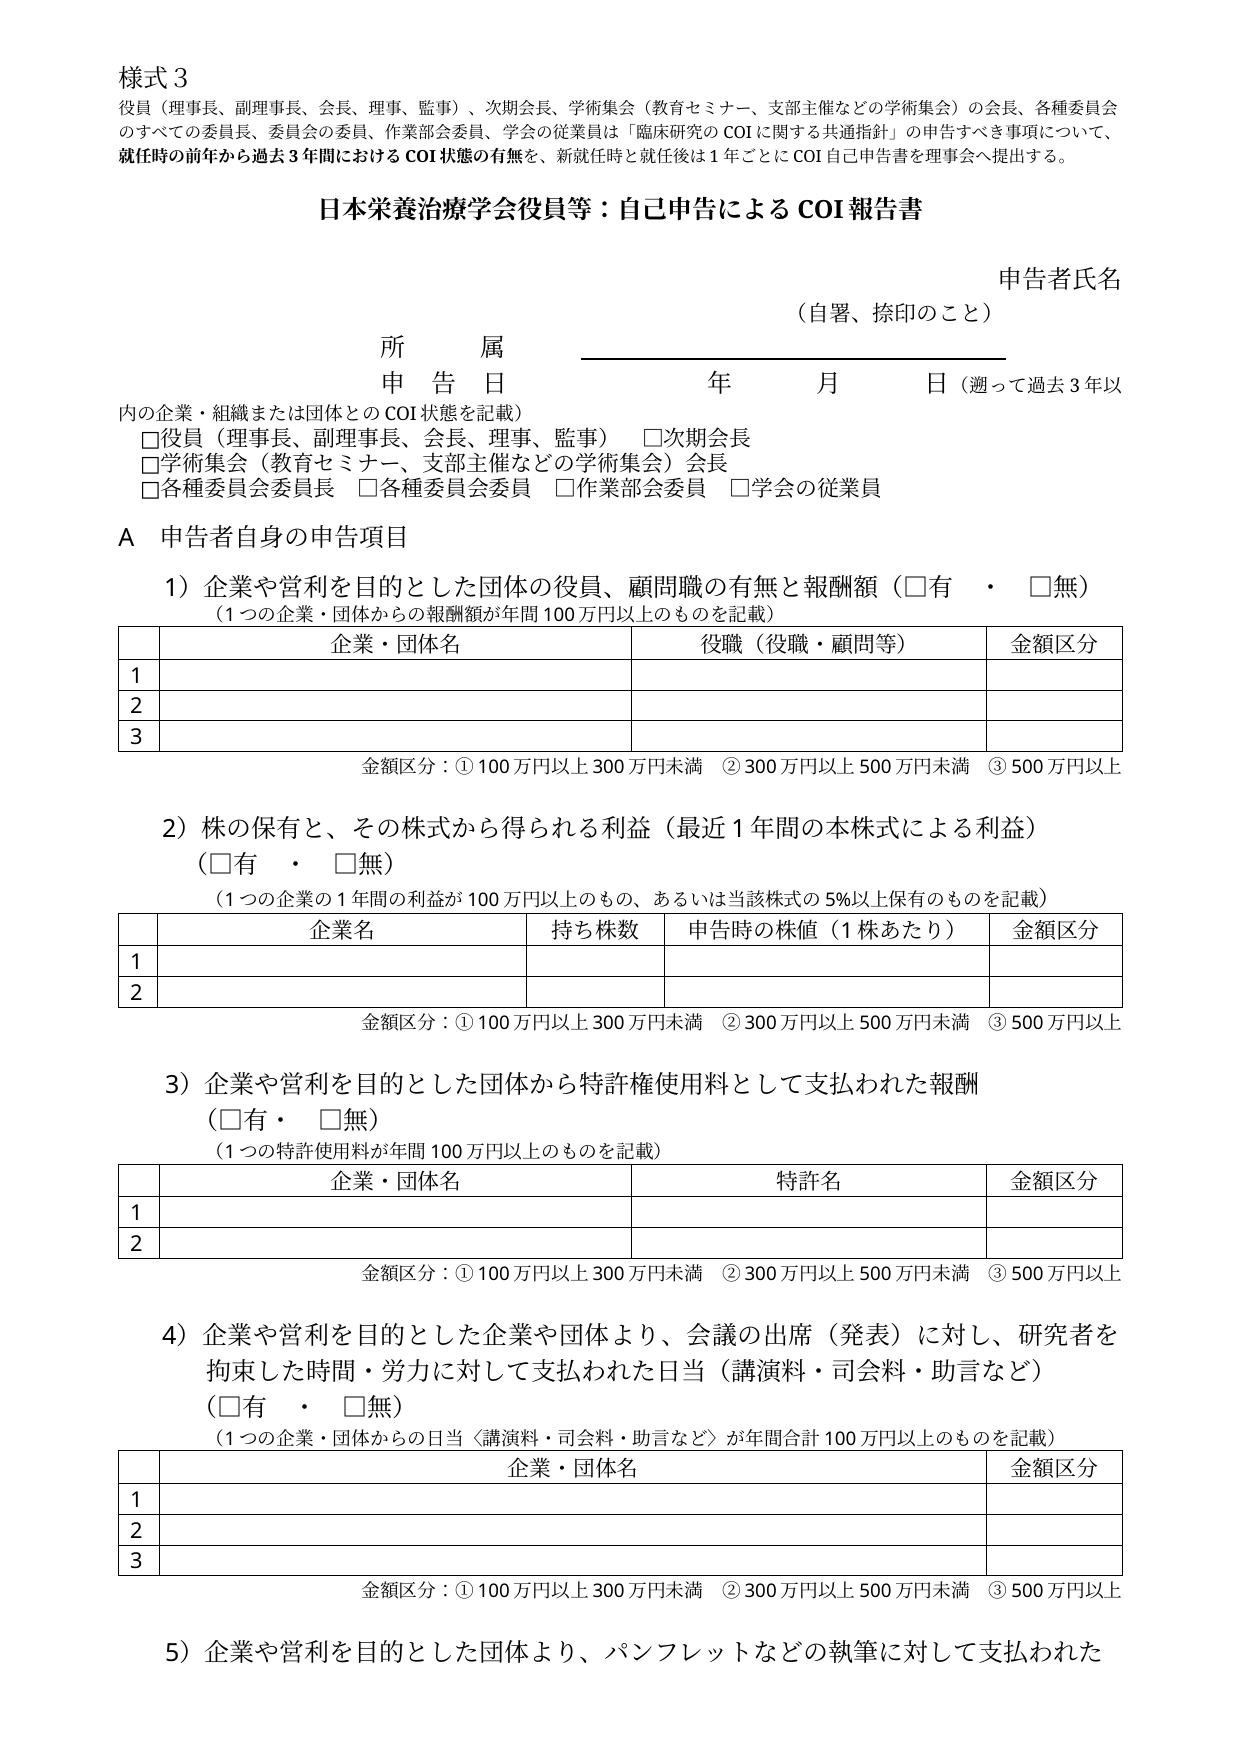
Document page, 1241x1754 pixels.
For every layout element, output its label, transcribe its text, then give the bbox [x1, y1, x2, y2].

text 3）企業や営利を目的とした団体から特許権使用料として支払われた報酬 [118, 1064, 1122, 1101]
text （1つの企業・団体からの日当〈講演料・司会料・助言など〉が年間合計100万円以上のものを記載） [118, 1423, 1122, 1450]
table_cell [987, 1197, 1122, 1227]
text 2）株の保有と、その株式から得られる利益（最近1年間の本株式による利益） [162, 809, 1122, 845]
table_cell [160, 721, 631, 751]
text 金額区分：①100万円以上300万円未満 ②300万円以上500万円未満 ③500万円以上 [118, 1259, 1122, 1286]
table_header 持ち株数 [527, 914, 664, 945]
table_cell 1 [119, 660, 159, 689]
table_header 企業・団体名 [160, 1451, 986, 1483]
table_cell [527, 946, 664, 976]
table_header 金額区分 [990, 914, 1122, 945]
table_header 金額区分 [987, 627, 1122, 659]
table_cell [987, 721, 1122, 751]
table_cell [160, 691, 631, 720]
table_cell [160, 1546, 986, 1575]
text 4）企業や営利を目的とした企業や団体より、会議の出席（発表）に対し、研究者を拘束した時間・労力に対して支払われた日当（講演料・司会料・助言など） [162, 1315, 1122, 1387]
table_cell 1 [119, 1484, 159, 1514]
text （□有・ □無） [118, 1101, 1122, 1136]
text □役員（理事長、副理事長、会長、理事、監事） □次期会長 [118, 426, 1122, 451]
text 金額区分：①100万円以上300万円未満 ②300万円以上500万円未満 ③500万円以上 [118, 1008, 1122, 1035]
text 所 属 [118, 327, 1122, 363]
table_cell [158, 977, 526, 1007]
table_cell [987, 691, 1122, 720]
text A 申告者自身の申告項目 [118, 526, 1122, 551]
text □各種委員会委員長 □各種委員会委員 □作業部会委員 □学会の従業員 [118, 476, 1122, 501]
table_header 企業名 [158, 914, 526, 945]
table_header 特許名 [632, 1165, 986, 1196]
table_cell [987, 660, 1122, 689]
table_cell 2 [119, 977, 157, 1007]
table_cell 1 [119, 946, 157, 976]
table_header 企業・団体名 [160, 627, 631, 659]
table_cell [987, 1546, 1122, 1575]
table_cell [160, 660, 631, 689]
text （1つの企業・団体からの報酬額が年間100万円以上のものを記載） [118, 601, 1122, 626]
table_cell [160, 1228, 631, 1258]
table_cell 1 [119, 1197, 159, 1227]
text □学術集会（教育セミナー、支部主催などの学術集会）会長 [118, 451, 1122, 476]
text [118, 1576, 1122, 1603]
table_cell 2 [119, 1228, 159, 1258]
table_cell [632, 1228, 986, 1258]
table_header 企業・団体名 [160, 1165, 631, 1196]
text （□有 ・ □無） [184, 845, 1122, 881]
table_cell 2 [119, 691, 159, 720]
table_cell [987, 1228, 1122, 1258]
text （自署、捺印のこと） [118, 296, 1122, 327]
text 申 告 日 年 月 日（遡って過去3年以内の企業・組織または団体とのCOI状態を記載） [118, 363, 1122, 426]
table_cell [632, 660, 986, 689]
table_header [119, 914, 157, 945]
table_cell [160, 1197, 631, 1227]
table_cell [160, 1484, 986, 1514]
text 様式３ [118, 59, 1122, 95]
table_cell [527, 977, 664, 1007]
table_cell 3 [119, 721, 159, 751]
table_cell [665, 977, 989, 1007]
text （1つの企業の1年間の利益が100万円以上のもの、あるいは当該株式の5%以上保有のものを記載） [118, 881, 1122, 912]
table_header 役職（役職・顧問等） [632, 627, 986, 659]
table_cell [632, 721, 986, 751]
table_cell [987, 1484, 1122, 1514]
table_cell [990, 946, 1122, 976]
table_cell [158, 946, 526, 976]
text （□有 ・ □無） [187, 1387, 1122, 1423]
text 金額区分：①100万円以上300万円未満 ②300万円以上500万円未満 ③500万円以上 [118, 752, 1122, 779]
table_cell [160, 1515, 986, 1544]
table_header 申告時の株値（1株あたり） [665, 914, 989, 945]
table_cell [990, 977, 1122, 1007]
text 日本栄養治療学会役員等：自己申告によるCOI報告書 [118, 190, 1122, 226]
table_header 金額区分 [987, 1165, 1122, 1196]
text 役員（理事長、副理事長、会長、理事、監事）、次期会長、学術集会（教育セミナー、支部主催などの学術集会）の会長、各種委員会のすべての委員長、委員会の委員、作業部会委員、学会の従業員は「臨床研究のCOIに関する共通指針」の申告すべき事項について、就任時の前年から過去 3年間におけるCOI状態の有無を、新就任時と就任後は1 年ごとにCOI自己申告書を理事会へ提出する。 [118, 95, 1122, 167]
table_header 金額区分 [987, 1451, 1122, 1483]
table_cell [632, 691, 986, 720]
table_header [119, 627, 159, 659]
table_header [119, 1165, 159, 1196]
text 5）企業や営利を目的とした団体より、パンフレットなどの執筆に対して支払われた [118, 1633, 1122, 1669]
table_header [119, 1451, 159, 1483]
table_cell [665, 946, 989, 976]
table_cell [987, 1515, 1122, 1544]
text 申告者氏名 [118, 260, 1122, 296]
text 1）企業や営利を目的とした団体の役員、顧問職の有無と報酬額（□有 ・ □無） [118, 576, 1122, 601]
table_cell [632, 1197, 986, 1227]
text （1つの特許使用料が年間100万円以上のものを記載） [118, 1136, 1122, 1163]
table_cell 3 [119, 1546, 159, 1575]
table_cell 2 [119, 1515, 159, 1544]
